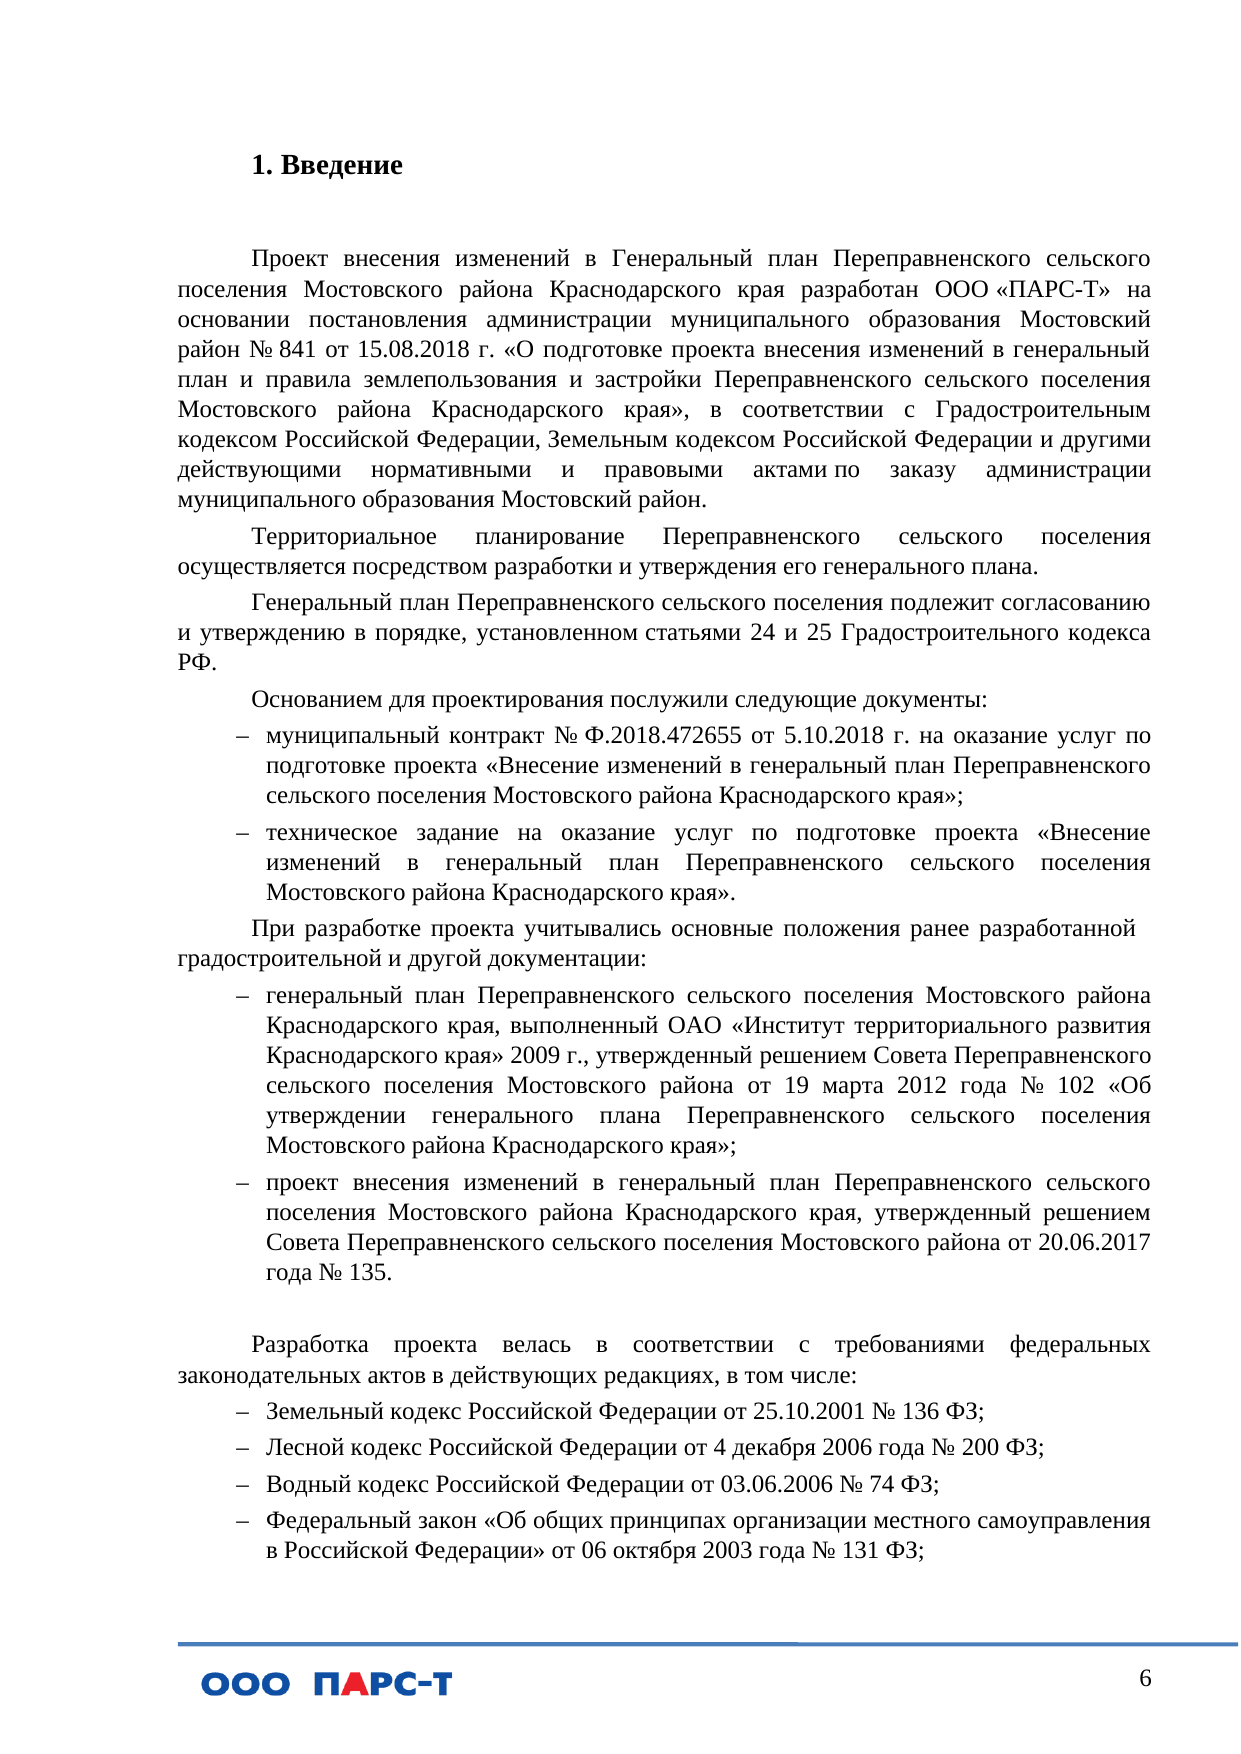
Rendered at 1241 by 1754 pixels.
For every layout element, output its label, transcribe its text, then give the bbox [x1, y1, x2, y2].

list Введение [251, 147, 1152, 181]
text – Водный кодекс Российской Федерации от 03.06.2006 № 74 ФЗ; [236, 1469, 1152, 1497]
text Проект внесения изменений в Генеральный план Переправненского сельского поселения Мостовского района Краснодарского края разработан ООО «ПАРС-Т» на основании постановления администрации муниципального образования Мостовский район № 841 от 15.08.2018 г. «О подготовке проекта внесения изменений в генеральный план и правила землепользования и застройки Переправненского сельского поселения Мостовского района Краснодарского края», в соответствии с Градостроительным кодексом Российской Федерации, Земельным кодексом Российской Федерации и другими действующими нормативными и правовыми актами по заказу администрации муниципального образования Мостовский район. [177, 243, 1152, 513]
text Территориальное планирование Переправненского сельского поселения осуществляется посредством разработки и утверждения его генерального плана. [177, 521, 1152, 579]
text Разработка проекта велась в соответствии с требованиями федеральных законодательных актов в действующих редакциях, в том числе: [177, 1329, 1152, 1388]
text – Лесной кодекс Российской Федерации от 4 декабря 2006 года № 200 ФЗ; [236, 1432, 1152, 1461]
text Основанием для проектирования послужили следующие документы: [177, 684, 1152, 712]
text Генеральный план Переправненского сельского поселения подлежит согласованию и утверждению в порядке, установленном статьями 24 и 25 Градостроительного кодекса РФ. [177, 587, 1152, 676]
picture [200, 1671, 453, 1696]
text – Федеральный закон «Об общих принципах организации местного самоуправления в Российской Федерации» от 06 октября 2003 года № 131 ФЗ; [236, 1505, 1152, 1564]
text – проект внесения изменений в генеральный план Переправненского сельского поселения Мостовского района Краснодарского края, утвержденный решением Совета Переправненского сельского поселения Мостовского района от 20.06.2017 года № 135. [236, 1167, 1152, 1286]
text – техническое задание на оказание услуг по подготовке проекта «Внесение изменений в генеральный план Переправненского сельского поселения Мостовского района Краснодарского края». [236, 817, 1152, 906]
text – муниципальный контракт № Ф.2018.472655 от 5.10.2018 г. на оказание услуг по подготовке проекта «Внесение изменений в генеральный план Переправненского сельского поселения Мостовского района Краснодарского края»; [236, 720, 1152, 809]
text При разработке проекта учитывались основные положения ранее разработанной градостроительной и другой документации: [177, 913, 1137, 972]
text – Земельный кодекс Российской Федерации от 25.10.2001 № 136 ФЗ; [236, 1396, 1152, 1425]
text – генеральный план Переправненского сельского поселения Мостовского района Краснодарского края, выполненный ОАО «Институт территориального развития Краснодарского края» 2009 г., утвержденный решением Совета Переправненского сельского поселения Мостовского района от 19 марта 2012 года № 102 «Об утверждении генерального плана Переправненского сельского поселения Мостовского района Краснодарского края»; [236, 980, 1152, 1159]
